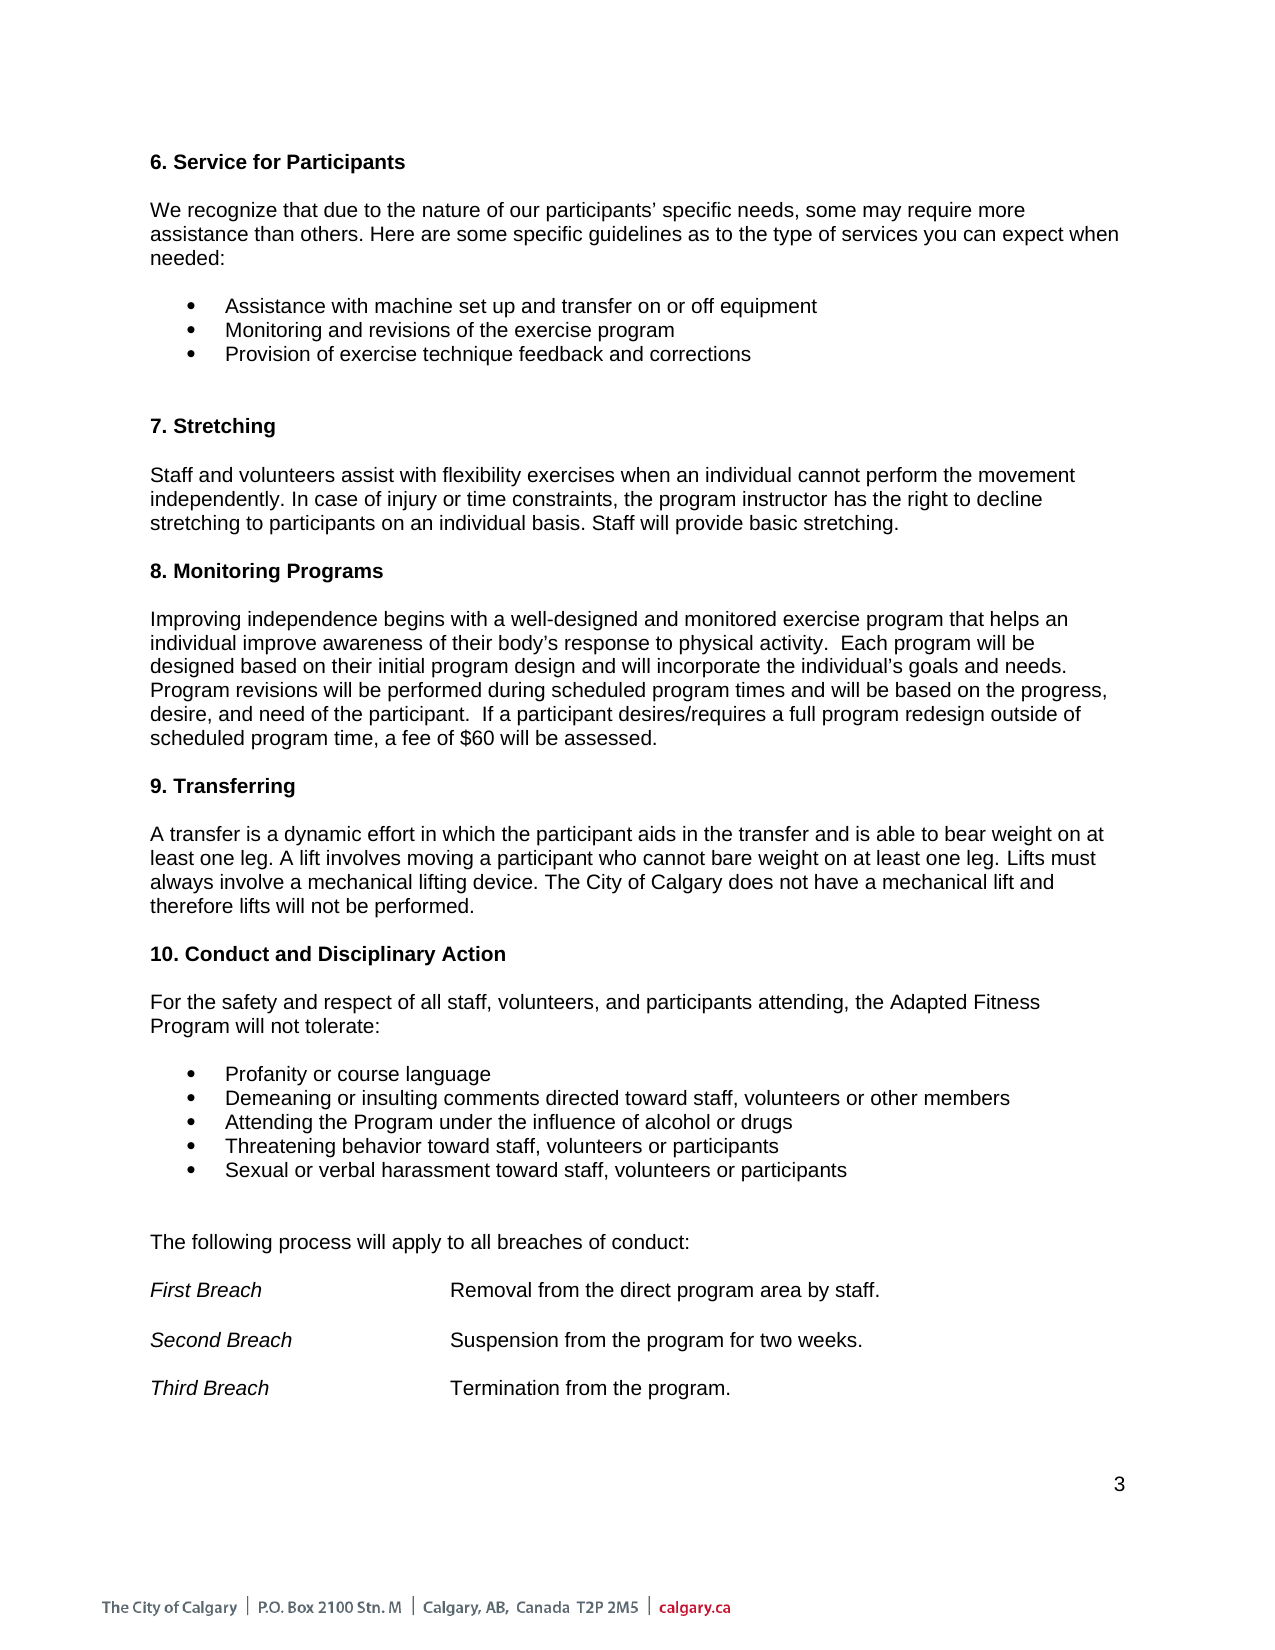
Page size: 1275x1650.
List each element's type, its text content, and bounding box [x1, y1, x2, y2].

list Threatening behavior toward staff, volunteers or participants [187, 1134, 1125, 1158]
text 7. Stretching [150, 414, 1125, 438]
text We recognize that due to the nature of our participants’ specific needs, some may require more assistance than others. Here are some specific guidelines as to the type of services you can expect when needed: [150, 198, 1125, 270]
text Staff and volunteers assist with flexibility exercises when an individual cannot perform the movement independently. In case of injury or time constraints, the program instructor has the right to decline stretching to participants on an individual basis. Staff will provide basic stretching. [150, 463, 1125, 534]
text 9. Transferring [150, 774, 1125, 798]
text Third Breach Termination from the program. [150, 1376, 1125, 1400]
list Assistance with machine set up and transfer on or off equipment [187, 294, 1125, 318]
text The following process will apply to all breaches of conduct: [150, 1230, 1125, 1254]
text Improving independence begins with a well-designed and monitored exercise program that helps an individual improve awareness of their body’s response to physical activity. Each program will be designed based on their initial program design and will incorporate the individual’s goals and needs. Program revisions will be performed during scheduled program times and will be based on the progress, desire, and need of the participant. If a participant desires/requires a full program redesign outside of scheduled program time, a fee of $60 will be assessed. [150, 606, 1125, 750]
list Attending the Program under the influence of alcohol or drugs [187, 1110, 1125, 1134]
list Sexual or verbal harassment toward staff, volunteers or participants [187, 1158, 1125, 1182]
text For the safety and respect of all staff, volunteers, and participants attending, the Adapted Fitness Program will not tolerate: [150, 990, 1125, 1038]
list Monitoring and revisions of the exercise program [187, 318, 1125, 342]
text Second Breach Suspension from the program for two weeks. [150, 1328, 1125, 1352]
text 10. Conduct and Disciplinary Action [150, 942, 1125, 966]
text 3 [150, 1472, 1125, 1496]
text 8. Monitoring Programs [150, 558, 1125, 582]
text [150, 150, 1125, 174]
picture [101, 1595, 753, 1618]
text A transfer is a dynamic effort in which the participant aids in the transfer and is able to bear weight on at least one leg. A lift involves moving a participant who cannot bare weight on at least one leg. Lifts must always involve a mechanical lifting device. The City of Calgary does not have a mechanical lift and therefore lifts will not be performed. [150, 822, 1125, 918]
list Provision of exercise technique feedback and corrections [187, 342, 1125, 366]
text First Breach Removal from the direct program area by staff. [150, 1278, 1125, 1302]
list Profanity or course language [187, 1062, 1125, 1086]
list Demeaning or insulting comments directed toward staff, volunteers or other members [187, 1086, 1125, 1110]
